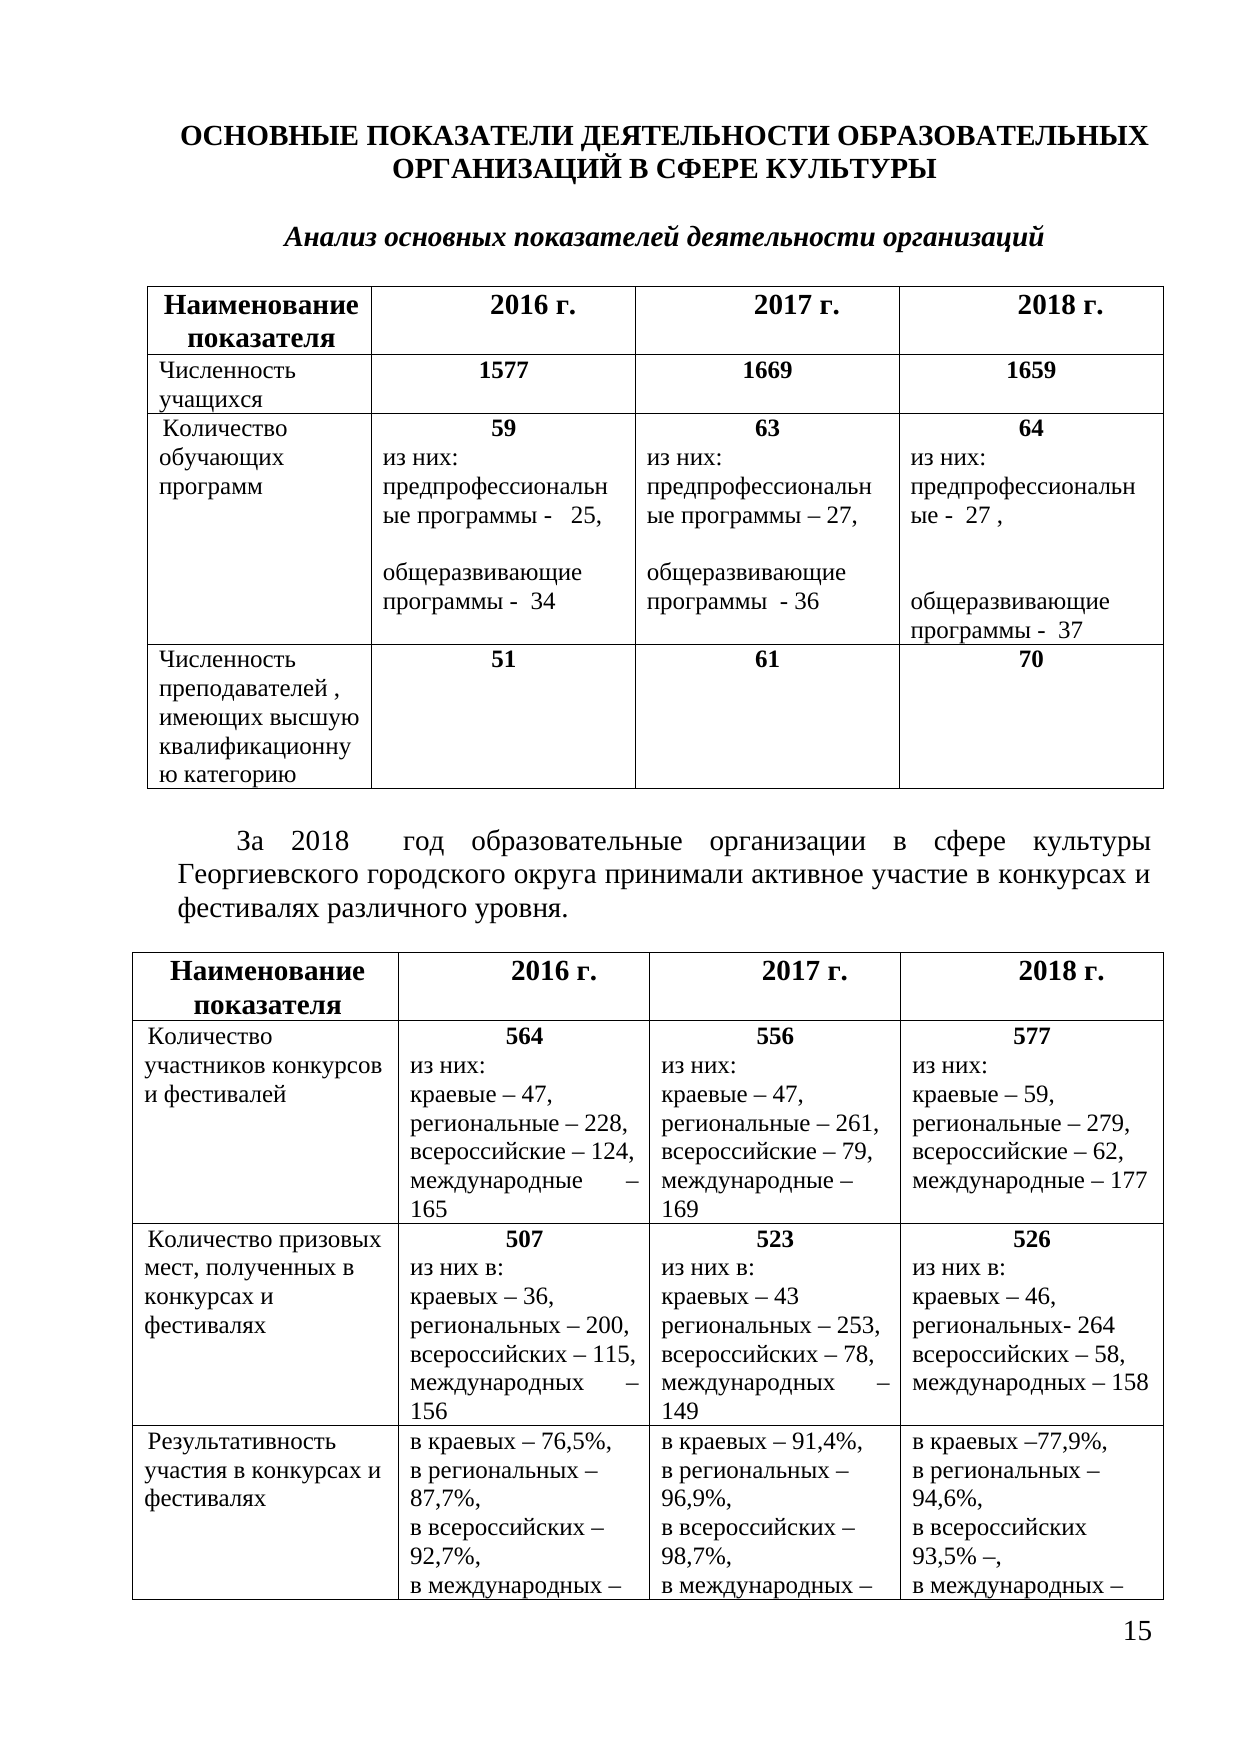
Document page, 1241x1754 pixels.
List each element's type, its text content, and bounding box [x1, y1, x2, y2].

table_header 2016 г. [372, 287, 635, 354]
table_cell 526 из них в: краевых – 46, региональных- 264 всероссийских – 58, международных – 158 [901, 1224, 1163, 1425]
table_cell 59 из них: предпрофессиональные программы - 25, общеразвивающие программы - 34 [372, 414, 635, 643]
table_cell 1669 [636, 355, 899, 412]
table_cell 564 из них: краевые – 47, региональные – 228, всероссийские – 124, международные – 165 [399, 1021, 649, 1223]
table_cell 1659 [900, 355, 1163, 412]
table_header 2018 г. [901, 953, 1163, 1020]
table_cell Количество призовых мест, полученных в конкурсах и фестивалях [133, 1224, 398, 1425]
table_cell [133, 1426, 398, 1598]
table_cell 507 из них в: краевых – 36, региональных – 200, всероссийских – 115, международных – 156 [399, 1224, 649, 1425]
table_cell Численность преподавателей , имеющих высшую квалификационную категорию [148, 645, 371, 788]
table_cell 577 из них: краевые – 59, региональные – 279, всероссийские – 62, международные – 177 [901, 1021, 1163, 1223]
table_cell 70 [900, 645, 1163, 788]
table_cell Количество обучающих программ [148, 414, 371, 643]
table_cell Количество участников конкурсов и фестивалей [133, 1021, 398, 1223]
table_cell 556 из них: краевые – 47, региональные – 261, всероссийские – 79, международные – 169 [650, 1021, 900, 1223]
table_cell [650, 1426, 900, 1598]
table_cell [901, 1426, 1163, 1598]
text За 2018 год образовательные организации в сфере культуры Георгиевского городского округа принимали активное участие в конкурсах и фестивалях различного уровня. [177, 823, 1152, 923]
list Анализ основных показателей деятельности организаций [177, 219, 1152, 252]
table_cell 523 из них в: краевых – 43 региональных – 253, всероссийских – 78, международных – 149 [650, 1224, 900, 1425]
table_cell 61 [636, 645, 899, 788]
table_header 2017 г. [650, 953, 900, 1020]
list ОСНОВНЫЕ ПОКАЗАТЕЛИ ДЕЯТЕЛЬНОСТИ ОБРАЗОВАТЕЛЬНЫХ ОРГАНИЗАЦИЙ В СФЕРЕ КУЛЬТУРЫ [177, 118, 1152, 185]
table_header Наименование показателя [148, 287, 371, 354]
table_header Наименование показателя [133, 953, 398, 1020]
table_cell 64 из них: предпрофессиональные - 27 , общеразвивающие программы - 37 [900, 414, 1163, 643]
table_cell Численность учащихся [148, 355, 371, 412]
table_header 2018 г. [900, 287, 1163, 354]
table_header 2017 г. [636, 287, 899, 354]
table_cell 1577 [372, 355, 635, 412]
table_header 2016 г. [399, 953, 649, 1020]
table_cell 63 из них: предпрофессиональные программы – 27, общеразвивающие программы - 36 [636, 414, 899, 643]
table_cell 51 [372, 645, 635, 788]
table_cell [399, 1426, 649, 1598]
